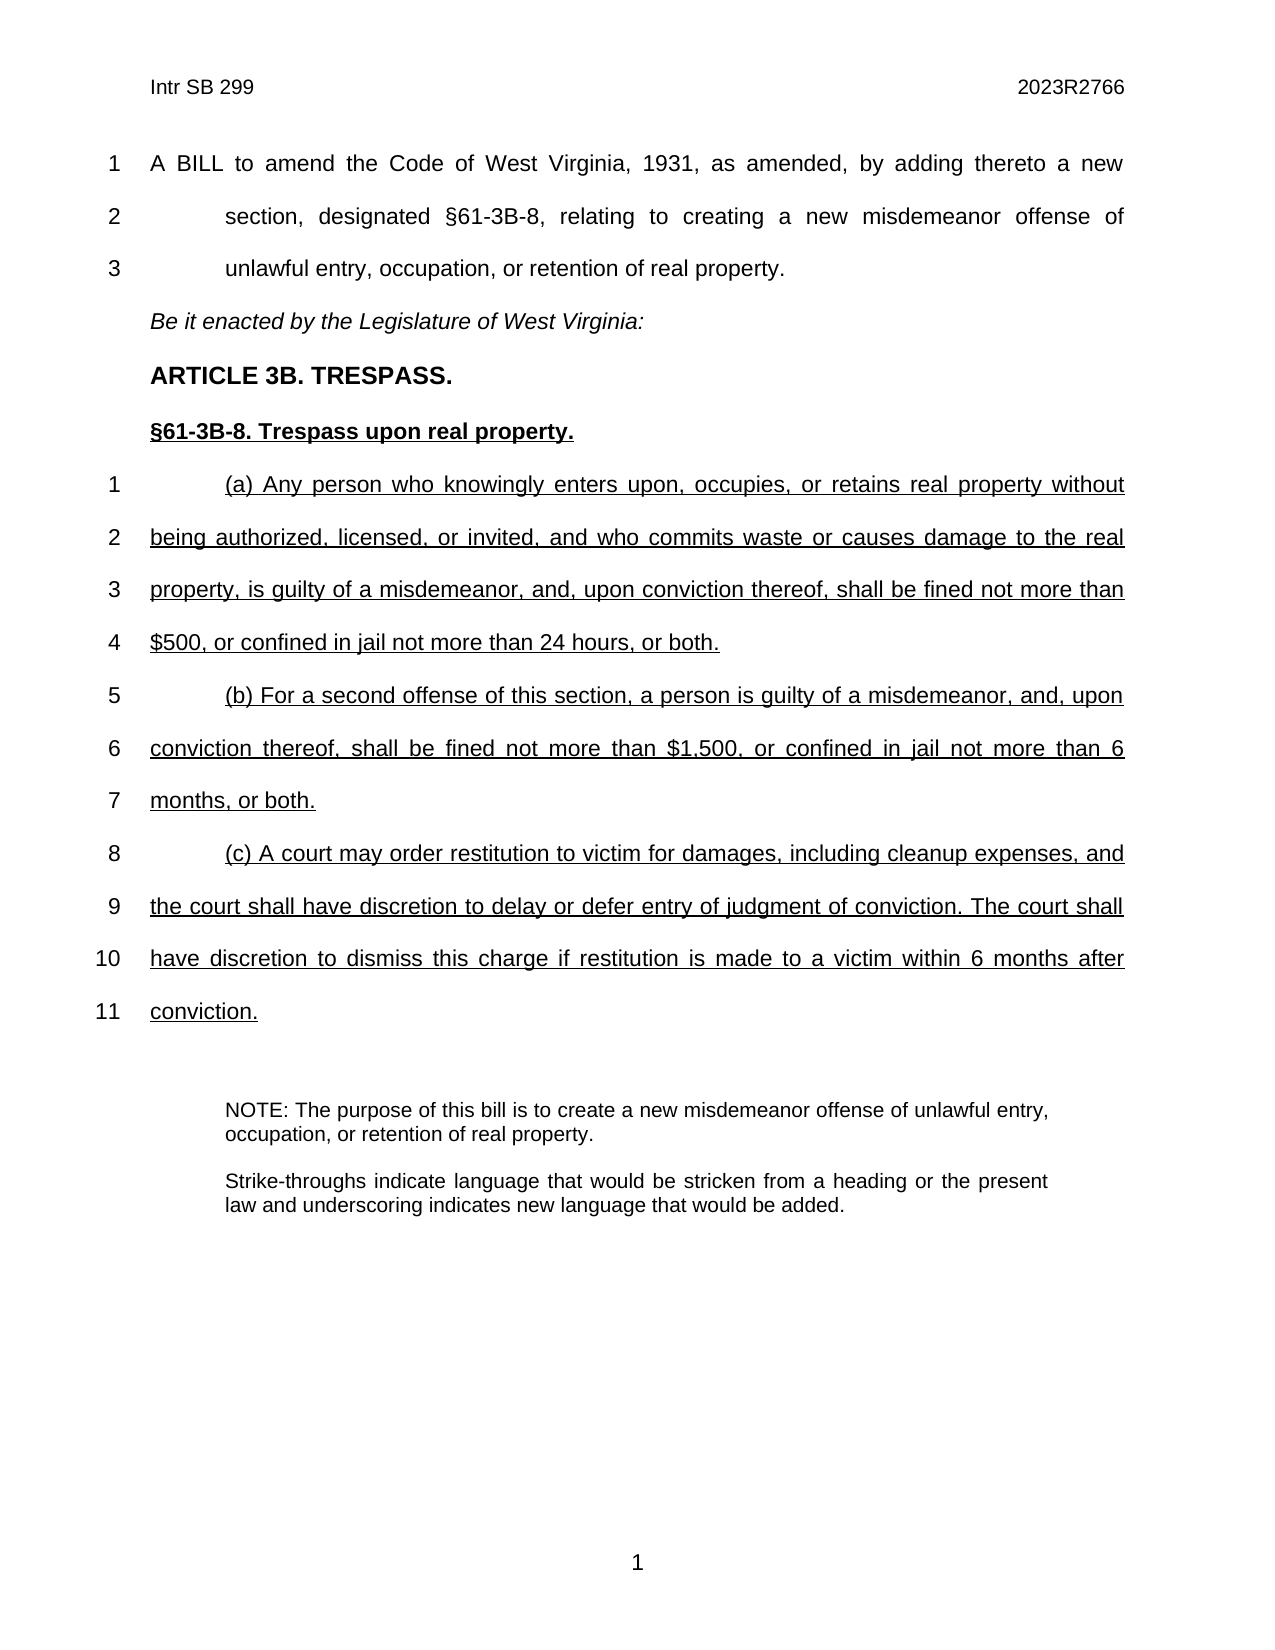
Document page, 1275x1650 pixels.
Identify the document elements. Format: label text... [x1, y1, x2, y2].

text (c) A court may order restitution to victim for damages, including cleanup expenses, and the court shall have discretion to delay or defer entry of judgment of conviction. The court shall have discretion to dismiss this charge if restitution is made to a victim within 6 months after conviction. [150, 969, 1125, 1024]
text (c) A court may order restitution to victim for damages, including cleanup expenses, and the court shall have discretion to delay or defer entry of judgment of conviction. The court shall have discretion to dismiss this charge if restitution is made to a victim within 6 months after conviction. [150, 840, 1125, 968]
title A BILL to amend the Code of West Virginia, 1931, as amended, by adding thereto a new section, designated §61-3B-8, relating to creating a new misdemeanor offense of unlawful entry, occupation, or retention of real property. [150, 150, 1125, 282]
subtitle ARTICLE 3B. TRESPASS. [150, 361, 1125, 389]
text (a) Any person who knowingly enters upon, occupies, or retains real property without being authorized, licensed, or invited, and who commits waste or causes damage to the real property, is guilty of a misdemeanor, and, upon conviction thereof, shall be fined not more than $500, or confined in jail not more than 24 hours, or both. [150, 548, 1125, 599]
subtitle §61-3B-8. Trespass upon real property. [150, 418, 1125, 445]
text NOTE: The purpose of this bill is to create a new misdemeanor offense of unlawful entry, occupation, or retention of real property. [225, 1098, 1050, 1146]
text (b) For a second offense of this section, a person is guilty of a misdemeanor, and, upon conviction thereof, shall be fined not more than $1,500, or confined in jail not more than 6 months, or both. [150, 682, 1125, 757]
text Strike-throughs indicate language that would be stricken from a heading or the present law and underscoring indicates new language that would be added. [225, 1168, 1050, 1216]
text (a) Any person who knowingly enters upon, occupies, or retains real property without being authorized, licensed, or invited, and who commits waste or causes damage to the real property, is guilty of a misdemeanor, and, upon conviction thereof, shall be fined not more than $500, or confined in jail not more than 24 hours, or both. [150, 600, 1125, 656]
text (b) For a second offense of this section, a person is guilty of a misdemeanor, and, upon conviction thereof, shall be fined not more than $1,500, or confined in jail not more than 6 months, or both. [150, 759, 1125, 814]
text (a) Any person who knowingly enters upon, occupies, or retains real property without being authorized, licensed, or invited, and who commits waste or causes damage to the real property, is guilty of a misdemeanor, and, upon conviction thereof, shall be fined not more than $500, or confined in jail not more than 24 hours, or both. [150, 471, 1125, 546]
text Be it enacted by the Legislature of West Virginia: [150, 308, 1125, 334]
